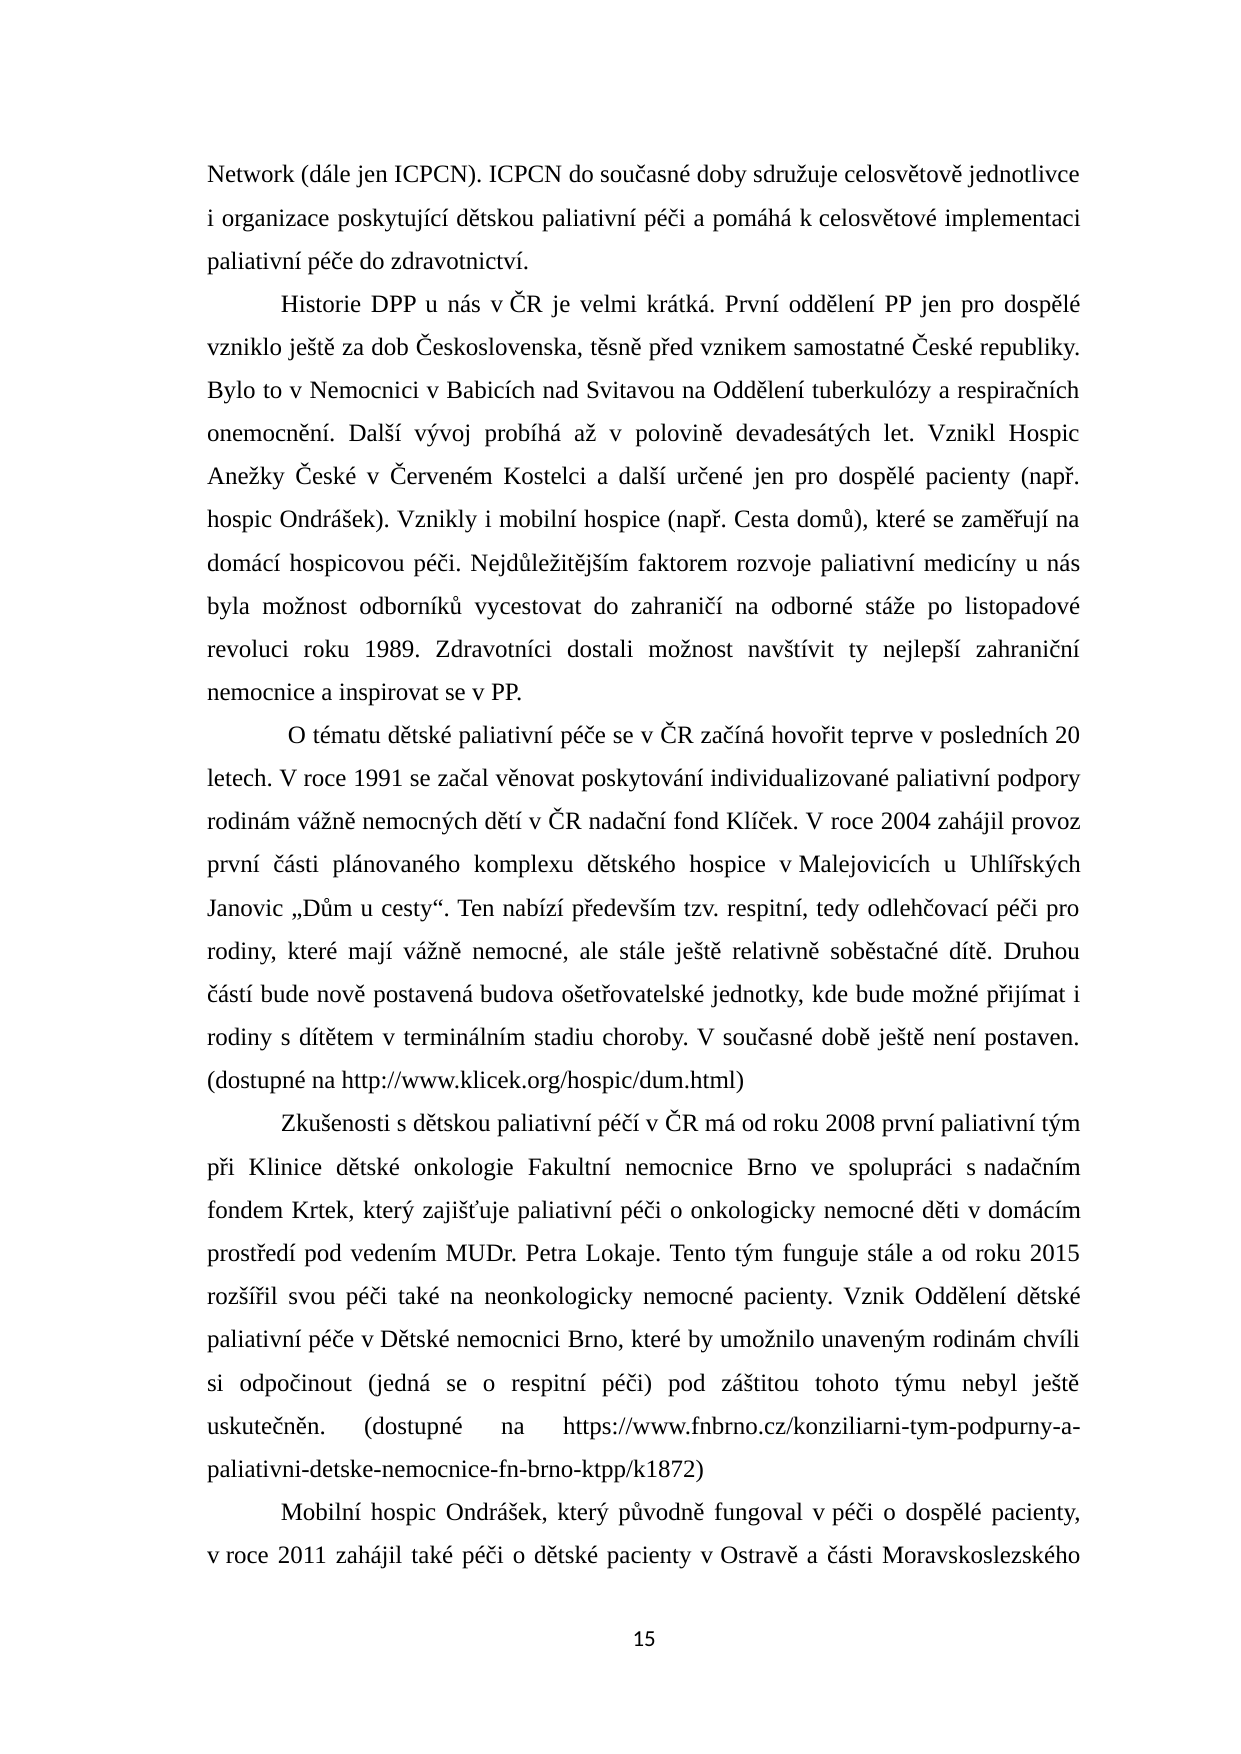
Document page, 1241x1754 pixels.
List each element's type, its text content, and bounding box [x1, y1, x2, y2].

text O tématu dětské paliativní péče se v ČR začíná hovořit teprve v posledních 20 letech. V roce 1991 se začal věnovat poskytování individualizované paliativní podpory rodinám vážně nemocných dětí v ČR nadační fond Klíček. V roce 2004 zahájil provoz první části plánovaného komplexu dětského hospice v Malejovicích u Uhlířských Janovic „Dům u cesty“. Ten nabízí především tzv. respitní, tedy odlehčovací péči pro rodiny, které mají vážně nemocné, ale stále ještě relativně soběstačné dítě. Druhou částí bude nově postavená budova ošetřovatelské jednotky, kde bude možné přijímat i rodiny s dítětem v terminálním stadiu choroby. V současné době ještě není postaven. (dostupné na http://www.klicek.org/hospic/dum.html) [207, 720, 1081, 1094]
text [207, 1497, 1081, 1569]
text Historie DPP u nás v ČR je velmi krátká. První oddělení PP jen pro dospělé vzniklo ještě za dob Československa, těsně před vznikem samostatné České republiky. Bylo to v Nemocnici v Babicích nad Svitavou na Oddělení tuberkulózy a respiračních onemocnění. Další vývoj probíhá až v polovině devadesátých let. Vznikl Hospic Anežky České v Červeném Kostelci a další určené jen pro dospělé pacienty (např. hospic Ondrášek). Vznikly i mobilní hospice (např. Cesta domů), které se zaměřují na domácí hospicovou péči. Nejdůležitějším faktorem rozvoje paliativní medicíny u nás byla možnost odborníků vycestovat do zahraničí na odborné stáže po listopadové revoluci roku 1989. Zdravotníci dostali možnost navštívit ty nejlepší zahraniční nemocnice a inspirovat se v PP. [207, 289, 1081, 706]
text Zkušenosti s dětskou paliativní péčí v ČR má od roku 2008 první paliativní tým při Klinice dětské onkologie Fakultní nemocnice Brno ve spolupráci s nadačním fondem Krtek, který zajišťuje paliativní péči o onkologicky nemocné děti v domácím prostředí pod vedením MUDr. Petra Lokaje. Tento tým funguje stále a od roku 2015 rozšířil svou péči také na neonkologicky nemocné pacienty. Vznik Oddělení dětské paliativní péče v Dětské nemocnici Brno, které by umožnilo unaveným rodinám chvíli si odpočinout (jedná se o respitní péči) pod záštitou tohoto týmu nebyl ještě uskutečněn. (dostupné na https://www.fnbrno.cz/konziliarni-tym-podpurny-a-paliativni-detske-nemocnice-fn-brno-ktpp/k1872) [207, 1108, 1081, 1483]
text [207, 159, 1081, 274]
